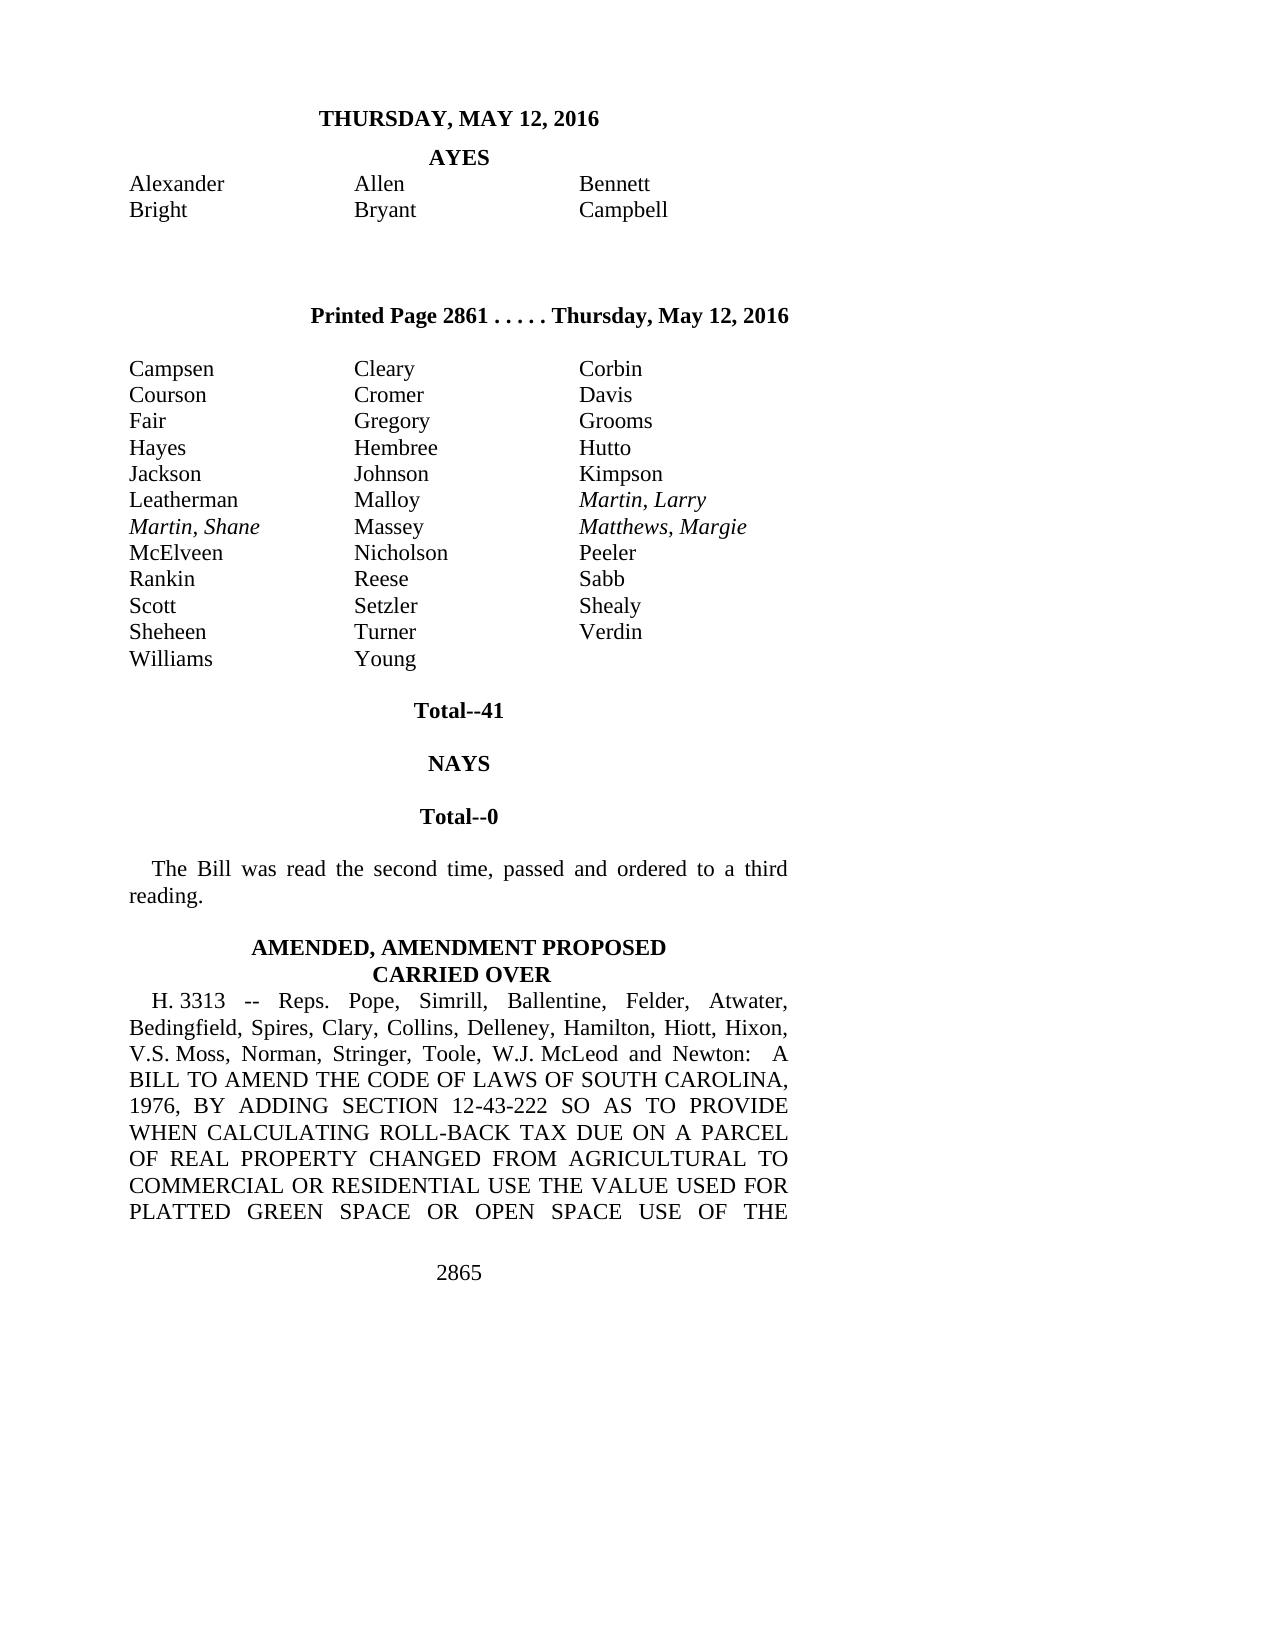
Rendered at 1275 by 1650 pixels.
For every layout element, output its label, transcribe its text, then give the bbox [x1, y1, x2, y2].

text Leatherman Malloy Martin, Larry [129, 486, 789, 513]
text Printed Page 2861 . . . . . Thursday, May 12, 2016 [129, 302, 789, 328]
text Martin, Shane Massey Matthews, Margie [129, 513, 789, 539]
text NAYS [129, 750, 789, 776]
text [129, 987, 789, 1224]
text Total--41 [129, 697, 789, 724]
text Campsen Cleary Corbin [129, 355, 789, 381]
text Sheheen Turner Verdin [129, 618, 789, 644]
text Scott Setzler Shealy [129, 592, 789, 618]
text CARRIED OVER [129, 961, 789, 987]
text Fair Gregory Grooms [129, 407, 789, 434]
text Alexander Allen Bennett [129, 170, 789, 197]
text AMENDED, AMENDMENT PROPOSED [129, 934, 789, 961]
text Total--0 [129, 803, 789, 829]
text McElveen Nicholson Peeler [129, 539, 789, 566]
text AYES [129, 144, 789, 170]
text Williams Young [129, 644, 789, 671]
text Bright Bryant Campbell [129, 197, 789, 223]
text The Bill was read the second time, passed and ordered to a third reading. [129, 855, 789, 908]
text Courson Cromer Davis [129, 381, 789, 407]
text Rankin Reese Sabb [129, 566, 789, 592]
text Hayes Hembree Hutto [129, 434, 789, 460]
text Jackson Johnson Kimpson [129, 460, 789, 486]
